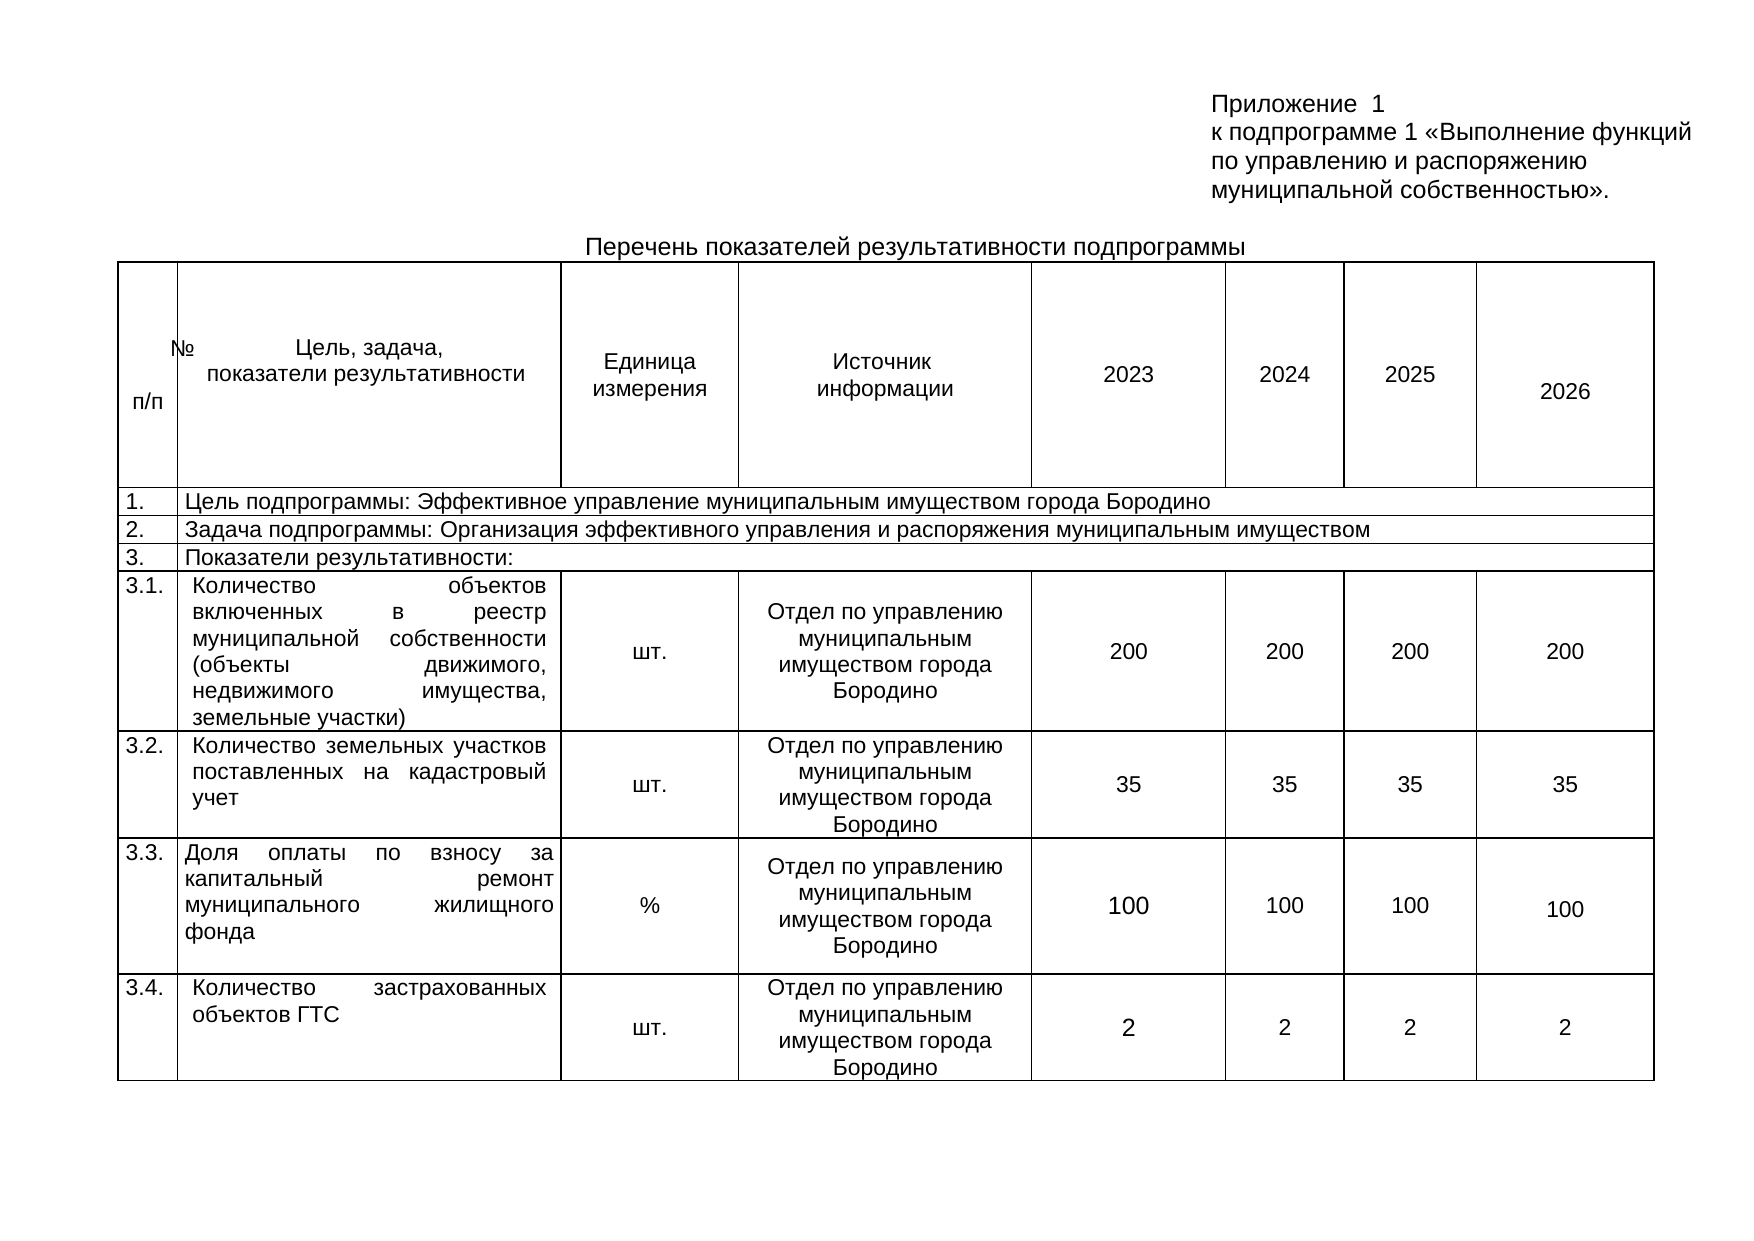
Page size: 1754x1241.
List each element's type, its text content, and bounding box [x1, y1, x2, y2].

table_cell 100 [1477, 839, 1653, 973]
table_cell 35 [1032, 732, 1225, 837]
table_cell 2 [1226, 975, 1343, 1080]
table_cell 35 [1477, 732, 1653, 837]
table_cell шт. [562, 732, 738, 837]
table_cell 35 [1345, 732, 1476, 837]
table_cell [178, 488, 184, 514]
table_cell 2 [1032, 975, 1225, 1080]
table_cell шт. [562, 572, 738, 730]
text Приложение 1 [1211, 89, 1713, 117]
table_cell 100 [1226, 839, 1343, 973]
table_cell 200 [1477, 572, 1653, 730]
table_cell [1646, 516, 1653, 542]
table_cell 200 [1226, 572, 1343, 730]
text Перечень показателей результативности подпрограммы [118, 232, 1713, 261]
table_header 2023 [1032, 263, 1225, 487]
table_cell Отдел по управлению муниципальным имуществом города Бородино [739, 839, 1031, 973]
table_cell 100 [1345, 839, 1476, 973]
table_cell Отдел по управлению муниципальным имуществом города Бородино [739, 572, 1031, 730]
table_cell 35 [1226, 732, 1343, 837]
table_header 2025 [1345, 263, 1476, 487]
table_cell 2 [1477, 975, 1653, 1080]
text к подпрограмме 1 «Выполнение функций по управлению и распоряжению муниципальной собственностью». [1211, 117, 1713, 204]
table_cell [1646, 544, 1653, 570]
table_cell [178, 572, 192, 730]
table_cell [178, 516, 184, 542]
table_cell 3.4. [119, 975, 177, 1080]
table_cell 200 [1032, 572, 1225, 730]
table_cell Количество застрахованных объектов ГТС [178, 975, 560, 1080]
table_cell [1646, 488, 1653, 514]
table_cell 2 [1345, 975, 1476, 1080]
table_header № п/п [119, 263, 177, 487]
table_header Единица измерения [562, 263, 738, 487]
table_header Источник информации [739, 263, 1031, 487]
table_header Цель, задача, показатели результативности [178, 263, 560, 487]
table_cell % [562, 839, 738, 973]
table_cell шт. [562, 975, 738, 1080]
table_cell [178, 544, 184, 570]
table_cell 3.1. [119, 572, 177, 730]
table_cell 200 [1345, 572, 1476, 730]
table_header 2026 [1477, 263, 1653, 487]
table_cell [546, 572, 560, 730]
table_cell 3.3. [119, 839, 177, 973]
table_header 2024 [1226, 263, 1343, 487]
table_cell 100 [1032, 839, 1225, 973]
table_cell 3.2. [119, 732, 177, 837]
table_cell Количество земельных участков поставленных на кадастровый учет [178, 732, 560, 837]
